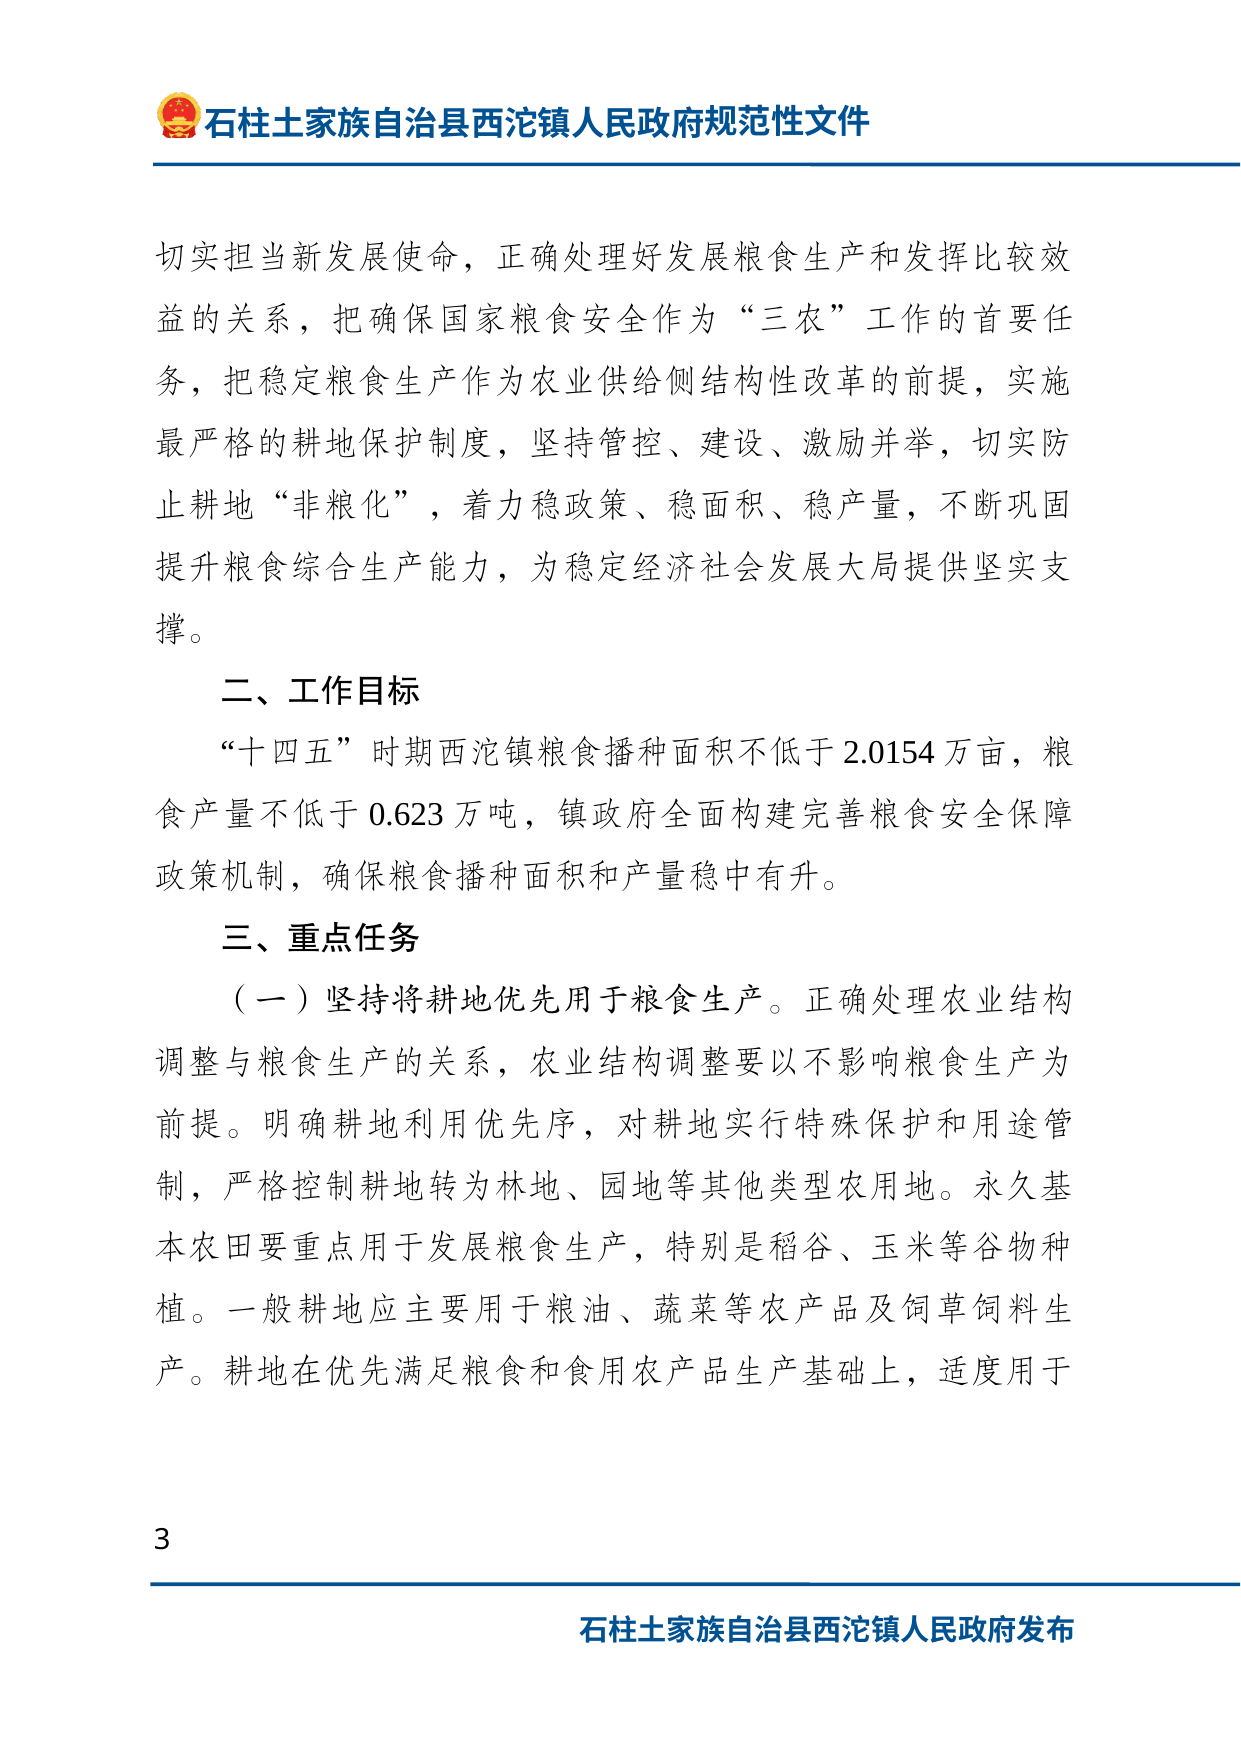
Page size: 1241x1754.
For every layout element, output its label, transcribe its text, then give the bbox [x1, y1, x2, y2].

text “十四五”时期西沱镇粮食播种面积不低于2.0154万亩，粮食产量不低于0.623万吨，镇政府全面构建完善粮食安全保障政策机制，确保粮食播种面积和产量稳中有升。 [153, 714, 1075, 900]
text 二、工作目标 [153, 653, 1075, 714]
picture [153, 90, 205, 142]
text 三、重点任务 [153, 900, 1075, 962]
